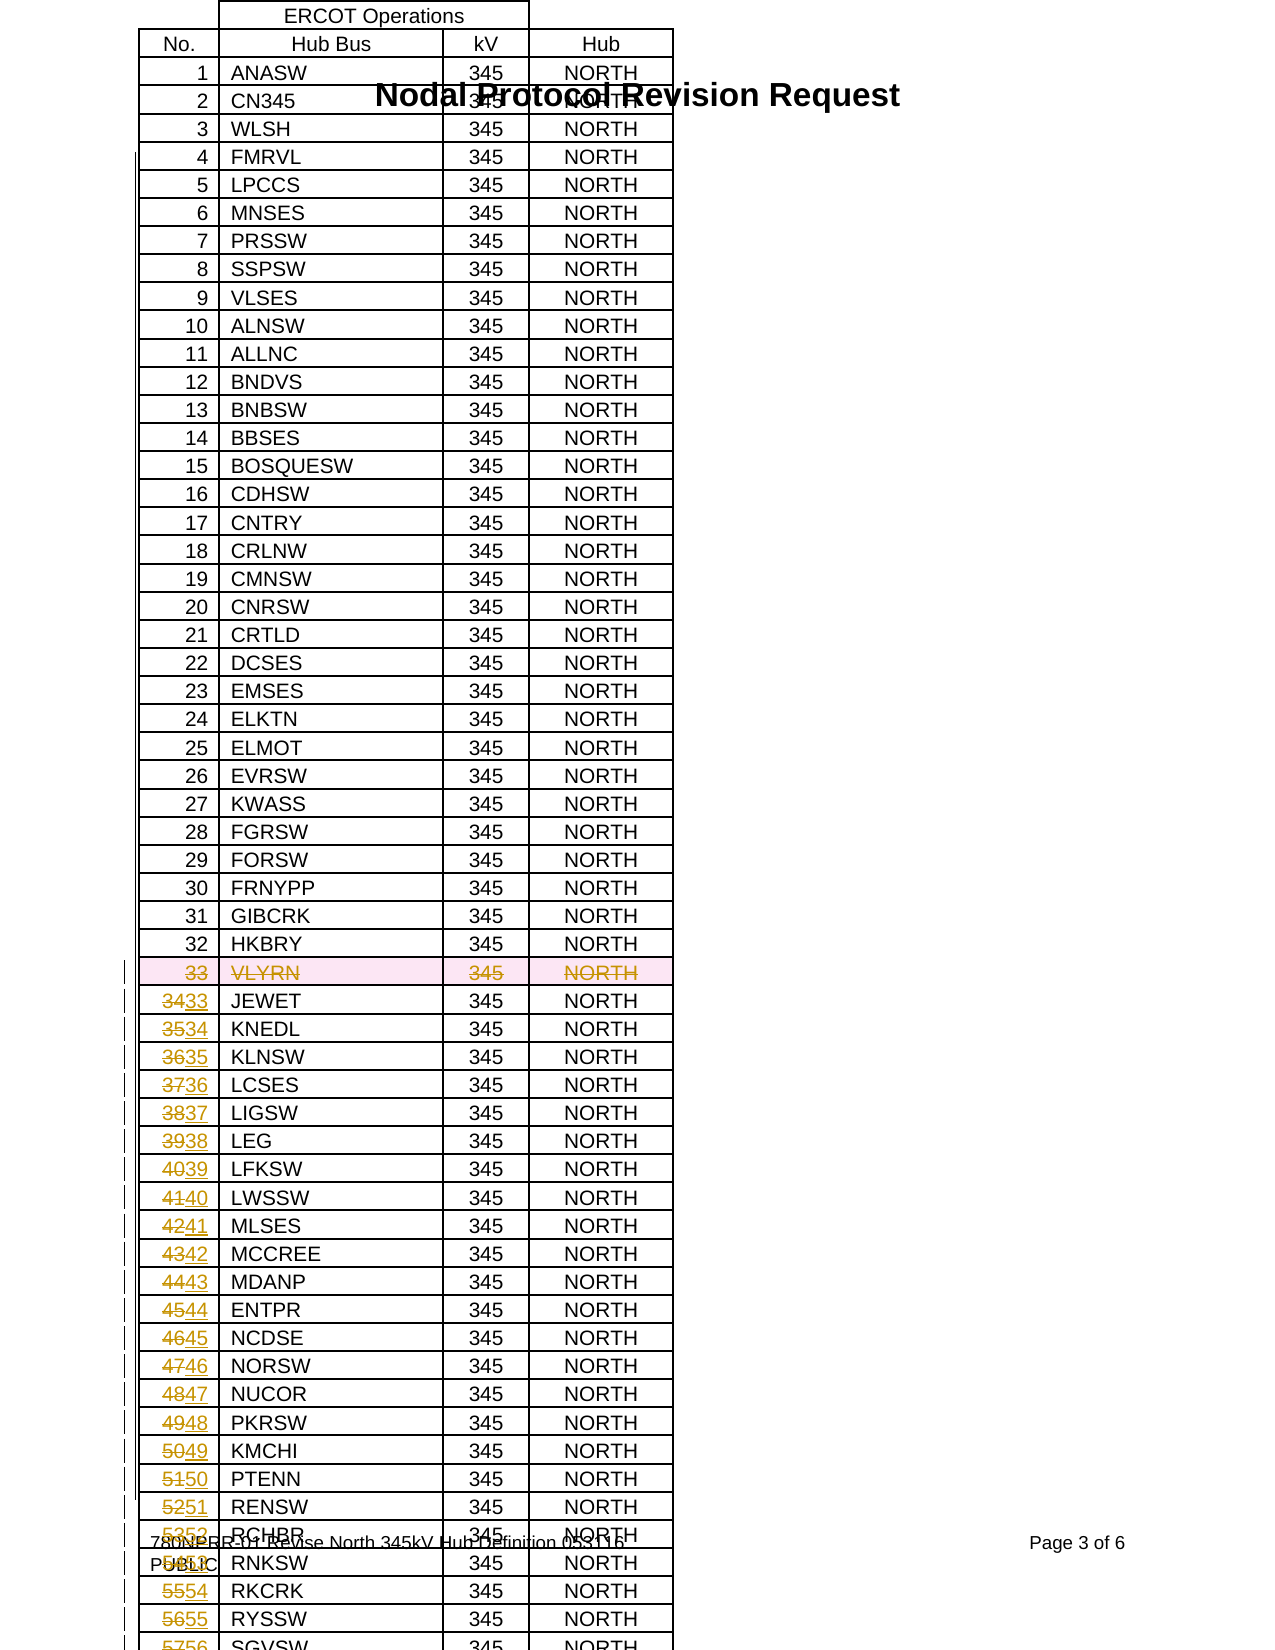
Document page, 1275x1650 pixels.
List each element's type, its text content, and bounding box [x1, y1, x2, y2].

table_cell 20 [140, 593, 218, 619]
table_cell 2 [140, 86, 218, 112]
table_cell 345 [444, 593, 528, 619]
table_cell 28 [140, 818, 218, 844]
table_cell NORTH [530, 677, 672, 703]
table_cell [140, 1633, 218, 1650]
table_cell FMRVL [220, 143, 442, 169]
table_cell BNDVS [220, 368, 442, 394]
table_cell NORTH [530, 1155, 672, 1181]
table_cell 345 [444, 1296, 528, 1322]
table_cell NORTH [530, 621, 672, 647]
table_cell NORTH [530, 396, 672, 422]
table_cell PKRSW [220, 1408, 442, 1434]
table_cell 3 [140, 115, 218, 141]
table_cell DCSES [220, 649, 442, 675]
table_cell 22 [140, 649, 218, 675]
table_cell HKBRY [220, 930, 442, 956]
table_cell NORTH [530, 874, 672, 900]
table_cell [140, 986, 218, 1012]
table_cell NORTH [530, 1015, 672, 1041]
table_cell [140, 1352, 218, 1378]
table_cell NORTH [530, 424, 672, 450]
table_cell 345 [444, 986, 528, 1012]
table_cell 345 [444, 452, 528, 478]
table_cell 345 [444, 902, 528, 928]
table_cell NUCOR [220, 1380, 442, 1406]
table_cell [140, 1493, 218, 1519]
table_cell [140, 1015, 218, 1041]
table_cell 345 [444, 1099, 528, 1125]
table_cell [140, 1043, 218, 1069]
table_cell [140, 1211, 218, 1237]
table_cell [140, 1127, 218, 1153]
table_cell NORTH [530, 283, 672, 309]
table_cell kV [444, 30, 528, 56]
table_cell 17 [140, 508, 218, 534]
table_cell NORTH [530, 705, 672, 731]
table_cell 23 [140, 677, 218, 703]
table_cell KWASS [220, 790, 442, 816]
table_cell NORTH [530, 1324, 672, 1350]
table_cell NORTH [530, 1380, 672, 1406]
table_cell 345 [444, 1380, 528, 1406]
table_cell 8 [140, 255, 218, 281]
table_cell 345 [444, 508, 528, 534]
table_cell Hub Bus [220, 30, 442, 56]
table_cell 345 [444, 199, 528, 225]
table_cell 30 [140, 874, 218, 900]
table_cell 345 [444, 171, 528, 197]
table_cell 345 [444, 58, 528, 84]
table_cell NORTH [530, 1436, 672, 1462]
table_cell GIBCRK [220, 902, 442, 928]
table_cell [140, 1465, 218, 1491]
table_cell RENSW [220, 1493, 442, 1519]
table_cell NORTH [530, 818, 672, 844]
table_cell NORTH [530, 1183, 672, 1209]
table_cell NORTH [530, 536, 672, 562]
table_cell RYSSW [220, 1605, 442, 1631]
table_cell NORTH [530, 1240, 672, 1266]
table_cell 345 [444, 565, 528, 591]
table_cell NORTH [530, 902, 672, 928]
table_cell 19 [140, 565, 218, 591]
table_cell ELKTN [220, 705, 442, 731]
table_cell 26 [140, 761, 218, 787]
table_cell 345 [444, 930, 528, 956]
table_cell 345 [444, 677, 528, 703]
table_cell [140, 1380, 218, 1406]
table_cell 11 [140, 340, 218, 366]
table_cell LEG [220, 1127, 442, 1153]
table_cell 345 [444, 621, 528, 647]
table_cell NORTH [530, 1605, 672, 1631]
table_cell 345 [444, 1155, 528, 1181]
table_cell NORTH [530, 171, 672, 197]
table_cell 345 [444, 1577, 528, 1603]
table_cell 24 [140, 705, 218, 731]
table_cell NORTH [530, 368, 672, 394]
table_cell NORTH [530, 1211, 672, 1237]
table_cell NORTH [530, 480, 672, 506]
table_cell [140, 1099, 218, 1125]
table_cell 345 [444, 1605, 528, 1631]
table_cell ANASW [220, 58, 442, 84]
table_cell 345 [444, 1211, 528, 1237]
table_cell 21 [140, 621, 218, 647]
table_cell 13 [140, 396, 218, 422]
table_cell ELMOT [220, 733, 442, 759]
table_cell RCHBR [220, 1521, 442, 1547]
table_cell Hub [530, 30, 672, 56]
table_cell 345 [444, 283, 528, 309]
table_cell FORSW [220, 846, 442, 872]
table_cell KMCHI [220, 1436, 442, 1462]
table_cell NORTH [530, 930, 672, 956]
table_cell NORTH [530, 986, 672, 1012]
table_cell LFKSW [220, 1155, 442, 1181]
table_cell NORTH [530, 761, 672, 787]
table_cell 345 [444, 143, 528, 169]
table_cell NORSW [220, 1352, 442, 1378]
table_cell 31 [140, 902, 218, 928]
table_cell 345 [444, 874, 528, 900]
table_cell [140, 1436, 218, 1462]
table_cell LWSSW [220, 1183, 442, 1209]
table_cell CRTLD [220, 621, 442, 647]
table_cell NORTH [530, 452, 672, 478]
table_cell PRSSW [220, 227, 442, 253]
table_cell NORTH [530, 1071, 672, 1097]
table_cell MDANP [220, 1268, 442, 1294]
table_cell 15 [140, 452, 218, 478]
table_cell NORTH [530, 1296, 672, 1322]
table_cell 18 [140, 536, 218, 562]
table_cell 345 [444, 227, 528, 253]
table_cell 345 [444, 1015, 528, 1041]
table_cell 345 [444, 368, 528, 394]
table_cell [140, 1071, 218, 1097]
table_cell 25 [140, 733, 218, 759]
table_cell RKCRK [220, 1577, 442, 1603]
table_cell VLSES [220, 283, 442, 309]
table_cell NORTH [530, 593, 672, 619]
table_cell KLNSW [220, 1043, 442, 1069]
table_cell MNSES [220, 199, 442, 225]
table_cell NORTH [530, 143, 672, 169]
table_cell [140, 1296, 218, 1322]
table_cell BBSES [220, 424, 442, 450]
table_cell WLSH [220, 115, 442, 141]
table_cell 6 [140, 199, 218, 225]
table_cell FGRSW [220, 818, 442, 844]
table_cell 345 [444, 1127, 528, 1153]
table_cell MLSES [220, 1211, 442, 1237]
table_cell JEWET [220, 986, 442, 1012]
table_cell 10 [140, 311, 218, 337]
table_cell 1 [140, 58, 218, 84]
table_cell ENTPR [220, 1296, 442, 1322]
table_cell 345 [444, 733, 528, 759]
table_cell 345 [444, 1521, 528, 1547]
table_cell NORTH [530, 340, 672, 366]
table_cell CMNSW [220, 565, 442, 591]
table_cell BOSQUESW [220, 452, 442, 478]
table_cell 345 [444, 1183, 528, 1209]
table_cell NORTH [530, 1268, 672, 1294]
table_cell No. [140, 30, 218, 56]
table_cell NORTH [530, 733, 672, 759]
table_cell EVRSW [220, 761, 442, 787]
table_cell NORTH [530, 1521, 672, 1547]
table_cell 345 [444, 340, 528, 366]
table_cell EMSES [220, 677, 442, 703]
table_cell [140, 1240, 218, 1266]
table_cell 32 [140, 930, 218, 956]
table_cell NORTH [530, 846, 672, 872]
table_cell NORTH [530, 1352, 672, 1378]
table_cell 345 [444, 1071, 528, 1097]
table_cell 345 [444, 1633, 528, 1650]
table_cell CDHSW [220, 480, 442, 506]
table_cell 345 [444, 115, 528, 141]
table_cell 345 [444, 1408, 528, 1434]
table_cell 345 [444, 818, 528, 844]
table_header [139, 0, 218, 28]
table_cell 16 [140, 480, 218, 506]
table_cell SGVSW [220, 1633, 442, 1650]
table_cell NORTH [530, 199, 672, 225]
table_cell 345 [444, 1436, 528, 1462]
table_cell [140, 1521, 218, 1547]
table_cell 4 [140, 143, 218, 169]
table_cell BNBSW [220, 396, 442, 422]
table_cell 345 [444, 396, 528, 422]
table_cell 27 [140, 790, 218, 816]
table_cell NORTH [530, 1633, 672, 1650]
table_cell [140, 1549, 218, 1575]
table_cell FRNYPP [220, 874, 442, 900]
table_cell 345 [444, 649, 528, 675]
table_cell NORTH [530, 565, 672, 591]
table_cell 14 [140, 424, 218, 450]
table_cell 345 [444, 1043, 528, 1069]
table_cell 345 [444, 1493, 528, 1519]
table_cell 5 [140, 171, 218, 197]
table_cell 345 [444, 1240, 528, 1266]
table_cell PTENN [220, 1465, 442, 1491]
table_cell [140, 1577, 218, 1603]
table_cell ALLNC [220, 340, 442, 366]
table_cell 345 [444, 536, 528, 562]
table_cell 9 [140, 283, 218, 309]
table_cell LIGSW [220, 1099, 442, 1125]
table_cell CRLNW [220, 536, 442, 562]
table_cell NORTH [530, 255, 672, 281]
table_cell 345 [444, 255, 528, 281]
table_cell 345 [444, 1549, 528, 1575]
table_header [530, 0, 673, 28]
table_cell [140, 1408, 218, 1434]
table_cell 345 [444, 790, 528, 816]
table_cell 345 [444, 1465, 528, 1491]
table_cell [140, 1324, 218, 1350]
table_cell NORTH [530, 227, 672, 253]
table_cell LPCCS [220, 171, 442, 197]
table_cell NORTH [530, 1408, 672, 1434]
table_cell 12 [140, 368, 218, 394]
table_cell 7 [140, 227, 218, 253]
table_cell [140, 1183, 218, 1209]
table_cell SSPSW [220, 255, 442, 281]
table_cell MCCREE [220, 1240, 442, 1266]
table_cell [140, 1155, 218, 1181]
table_cell NORTH [530, 1465, 672, 1491]
table_cell 345 [444, 480, 528, 506]
table_cell KNEDL [220, 1015, 442, 1041]
table_cell 345 [444, 1268, 528, 1294]
table_cell 29 [140, 846, 218, 872]
table_cell 345 [444, 705, 528, 731]
table_cell NORTH [530, 58, 672, 84]
table_cell NORTH [530, 1549, 672, 1575]
table_cell NORTH [530, 311, 672, 337]
table_cell NORTH [530, 1127, 672, 1153]
table_cell NORTH [530, 1099, 672, 1125]
table_cell [140, 1605, 218, 1631]
table_cell RNKSW [220, 1549, 442, 1575]
table_cell CNTRY [220, 508, 442, 534]
table_cell NCDSE [220, 1324, 442, 1350]
table_cell LCSES [220, 1071, 442, 1097]
table_cell CN345 [220, 86, 442, 112]
table_cell NORTH [530, 649, 672, 675]
table_cell 345 [444, 761, 528, 787]
table_cell ALNSW [220, 311, 442, 337]
table_cell NORTH [530, 790, 672, 816]
table_cell NORTH [530, 115, 672, 141]
table_cell NORTH [530, 1577, 672, 1603]
table_header ERCOT Operations [220, 2, 528, 28]
table_cell 345 [444, 424, 528, 450]
table_cell 345 [444, 1352, 528, 1378]
table_cell 345 [444, 846, 528, 872]
table_cell 345 [444, 1324, 528, 1350]
table_cell 345 [444, 86, 528, 112]
table_cell [140, 1268, 218, 1294]
table_cell CNRSW [220, 593, 442, 619]
table_cell NORTH [530, 508, 672, 534]
table_cell NORTH [530, 1043, 672, 1069]
table_cell NORTH [530, 86, 672, 112]
table_cell NORTH [530, 1493, 672, 1519]
table_cell 345 [444, 311, 528, 337]
